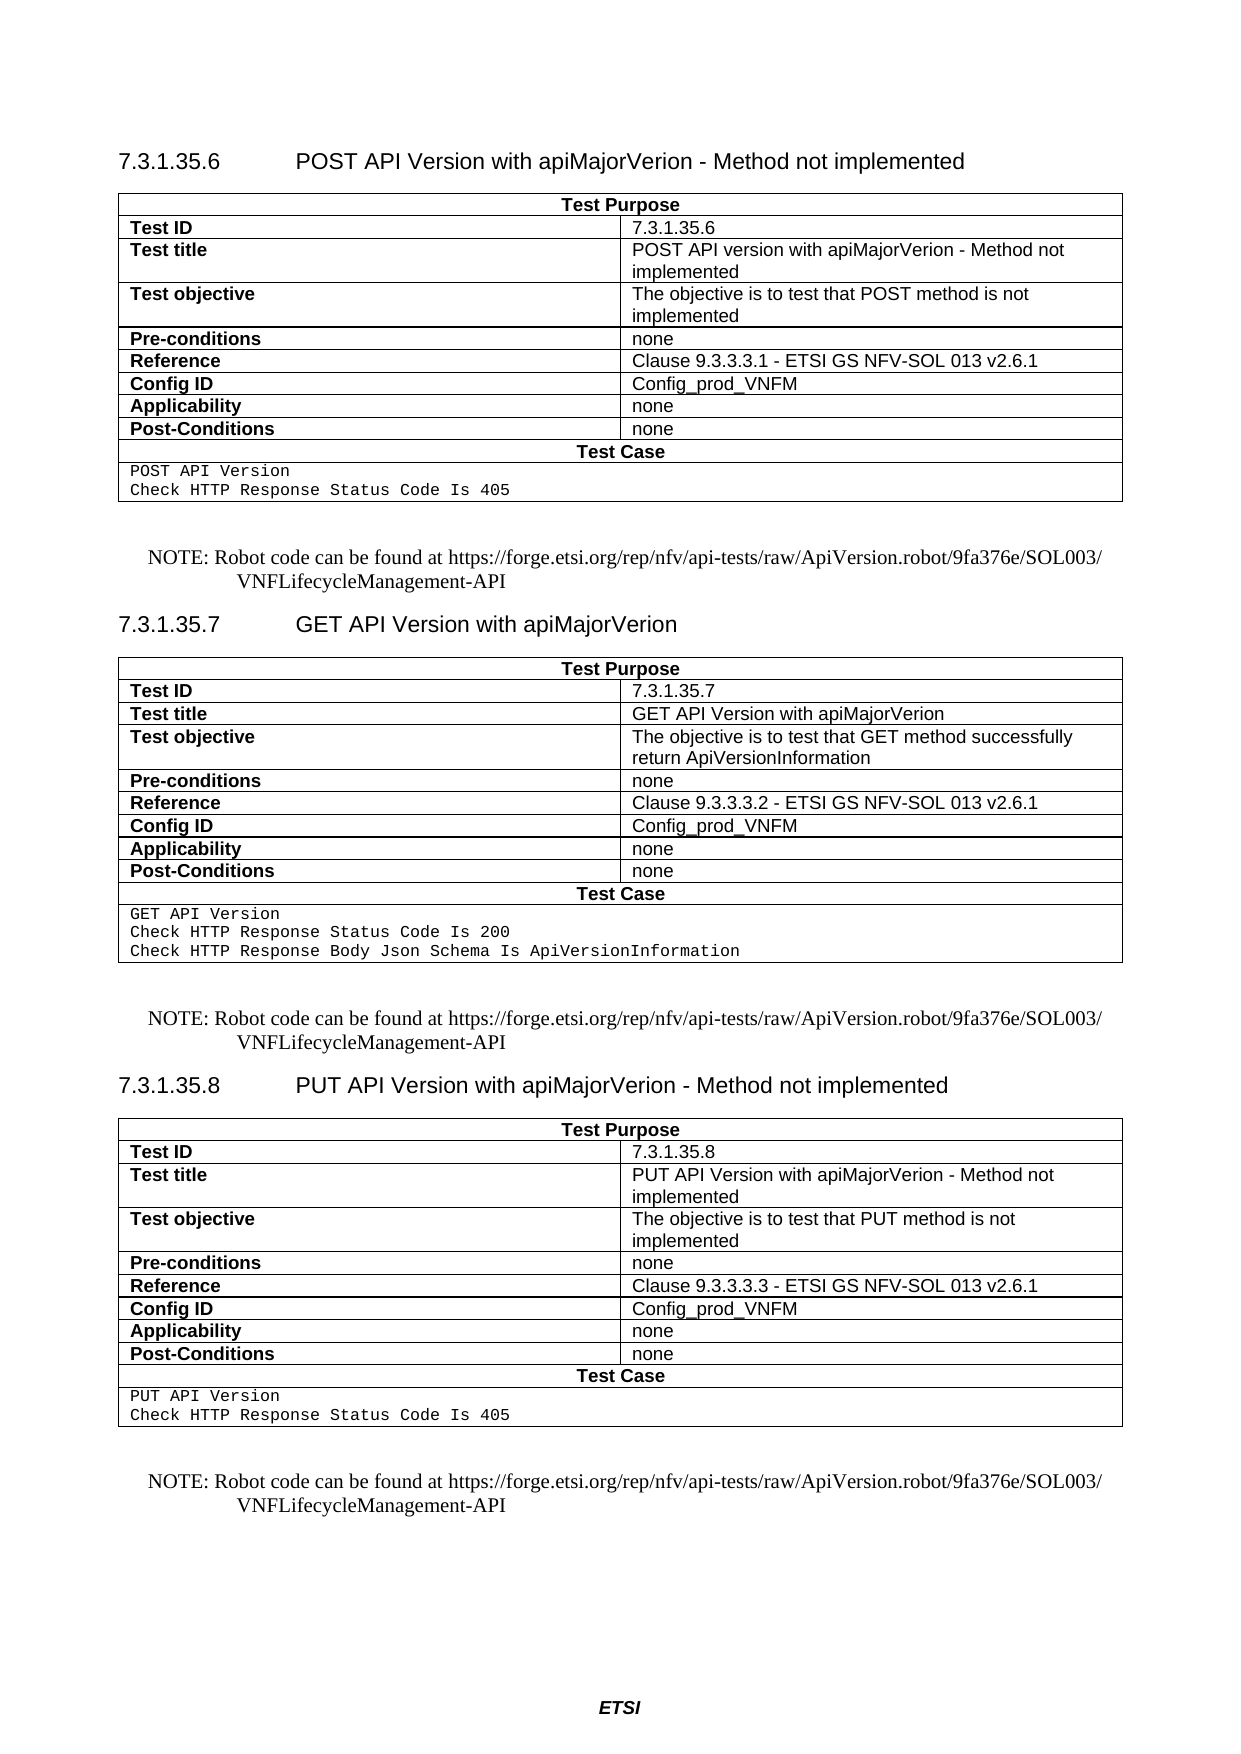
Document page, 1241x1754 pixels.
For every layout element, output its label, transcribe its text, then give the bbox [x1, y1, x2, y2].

text NOTE: Robot code can be found at https://forge.etsi.org/rep/nfv/api-tests/raw/ApiVersion.robot/9fa376e/SOL003/VNFLifecycleManagement-API [148, 544, 1122, 593]
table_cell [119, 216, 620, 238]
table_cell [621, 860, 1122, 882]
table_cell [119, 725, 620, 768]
text NOTE: Robot code can be found at https://forge.etsi.org/rep/nfv/api-tests/raw/ApiVersion.robot/9fa376e/SOL003/VNFLifecycleManagement-API [148, 1469, 1122, 1517]
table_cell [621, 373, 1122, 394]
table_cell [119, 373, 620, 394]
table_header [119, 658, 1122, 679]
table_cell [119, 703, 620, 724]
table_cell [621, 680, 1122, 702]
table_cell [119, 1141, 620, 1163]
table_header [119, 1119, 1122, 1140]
subtitle 7.3.1.35.7 GET API Version with apiMajorVerion [118, 611, 1122, 638]
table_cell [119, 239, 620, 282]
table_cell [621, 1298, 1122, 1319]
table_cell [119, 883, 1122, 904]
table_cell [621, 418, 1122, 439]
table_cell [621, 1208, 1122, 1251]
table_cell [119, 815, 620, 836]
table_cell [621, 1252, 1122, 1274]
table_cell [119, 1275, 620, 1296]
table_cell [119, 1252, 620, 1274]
subtitle 7.3.1.35.6 POST API Version with apiMajorVerion - Method not implemented [118, 148, 1122, 174]
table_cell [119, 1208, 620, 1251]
text NOTE: Robot code can be found at https://forge.etsi.org/rep/nfv/api-tests/raw/ApiVersion.robot/9fa376e/SOL003/VNFLifecycleManagement-API [148, 1006, 1122, 1054]
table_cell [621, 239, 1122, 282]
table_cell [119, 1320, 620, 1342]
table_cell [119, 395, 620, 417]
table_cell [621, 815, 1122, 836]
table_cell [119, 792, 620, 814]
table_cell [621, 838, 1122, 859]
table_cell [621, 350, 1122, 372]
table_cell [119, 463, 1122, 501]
subtitle 7.3.1.35.8 PUT API Version with apiMajorVerion - Method not implemented [118, 1072, 1122, 1099]
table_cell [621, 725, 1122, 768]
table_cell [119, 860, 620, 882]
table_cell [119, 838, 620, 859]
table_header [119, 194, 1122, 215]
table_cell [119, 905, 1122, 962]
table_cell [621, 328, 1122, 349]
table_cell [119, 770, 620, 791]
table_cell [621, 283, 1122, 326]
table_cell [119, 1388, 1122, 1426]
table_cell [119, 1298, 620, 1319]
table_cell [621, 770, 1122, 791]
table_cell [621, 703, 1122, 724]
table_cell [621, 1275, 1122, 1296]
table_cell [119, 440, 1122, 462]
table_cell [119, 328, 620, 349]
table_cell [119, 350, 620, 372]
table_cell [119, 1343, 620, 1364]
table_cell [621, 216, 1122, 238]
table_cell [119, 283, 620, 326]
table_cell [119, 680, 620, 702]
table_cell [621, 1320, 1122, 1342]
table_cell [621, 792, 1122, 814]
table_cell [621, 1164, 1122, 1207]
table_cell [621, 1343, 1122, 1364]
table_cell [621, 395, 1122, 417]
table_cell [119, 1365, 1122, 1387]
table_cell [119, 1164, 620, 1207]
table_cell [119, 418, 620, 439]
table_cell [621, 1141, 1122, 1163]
